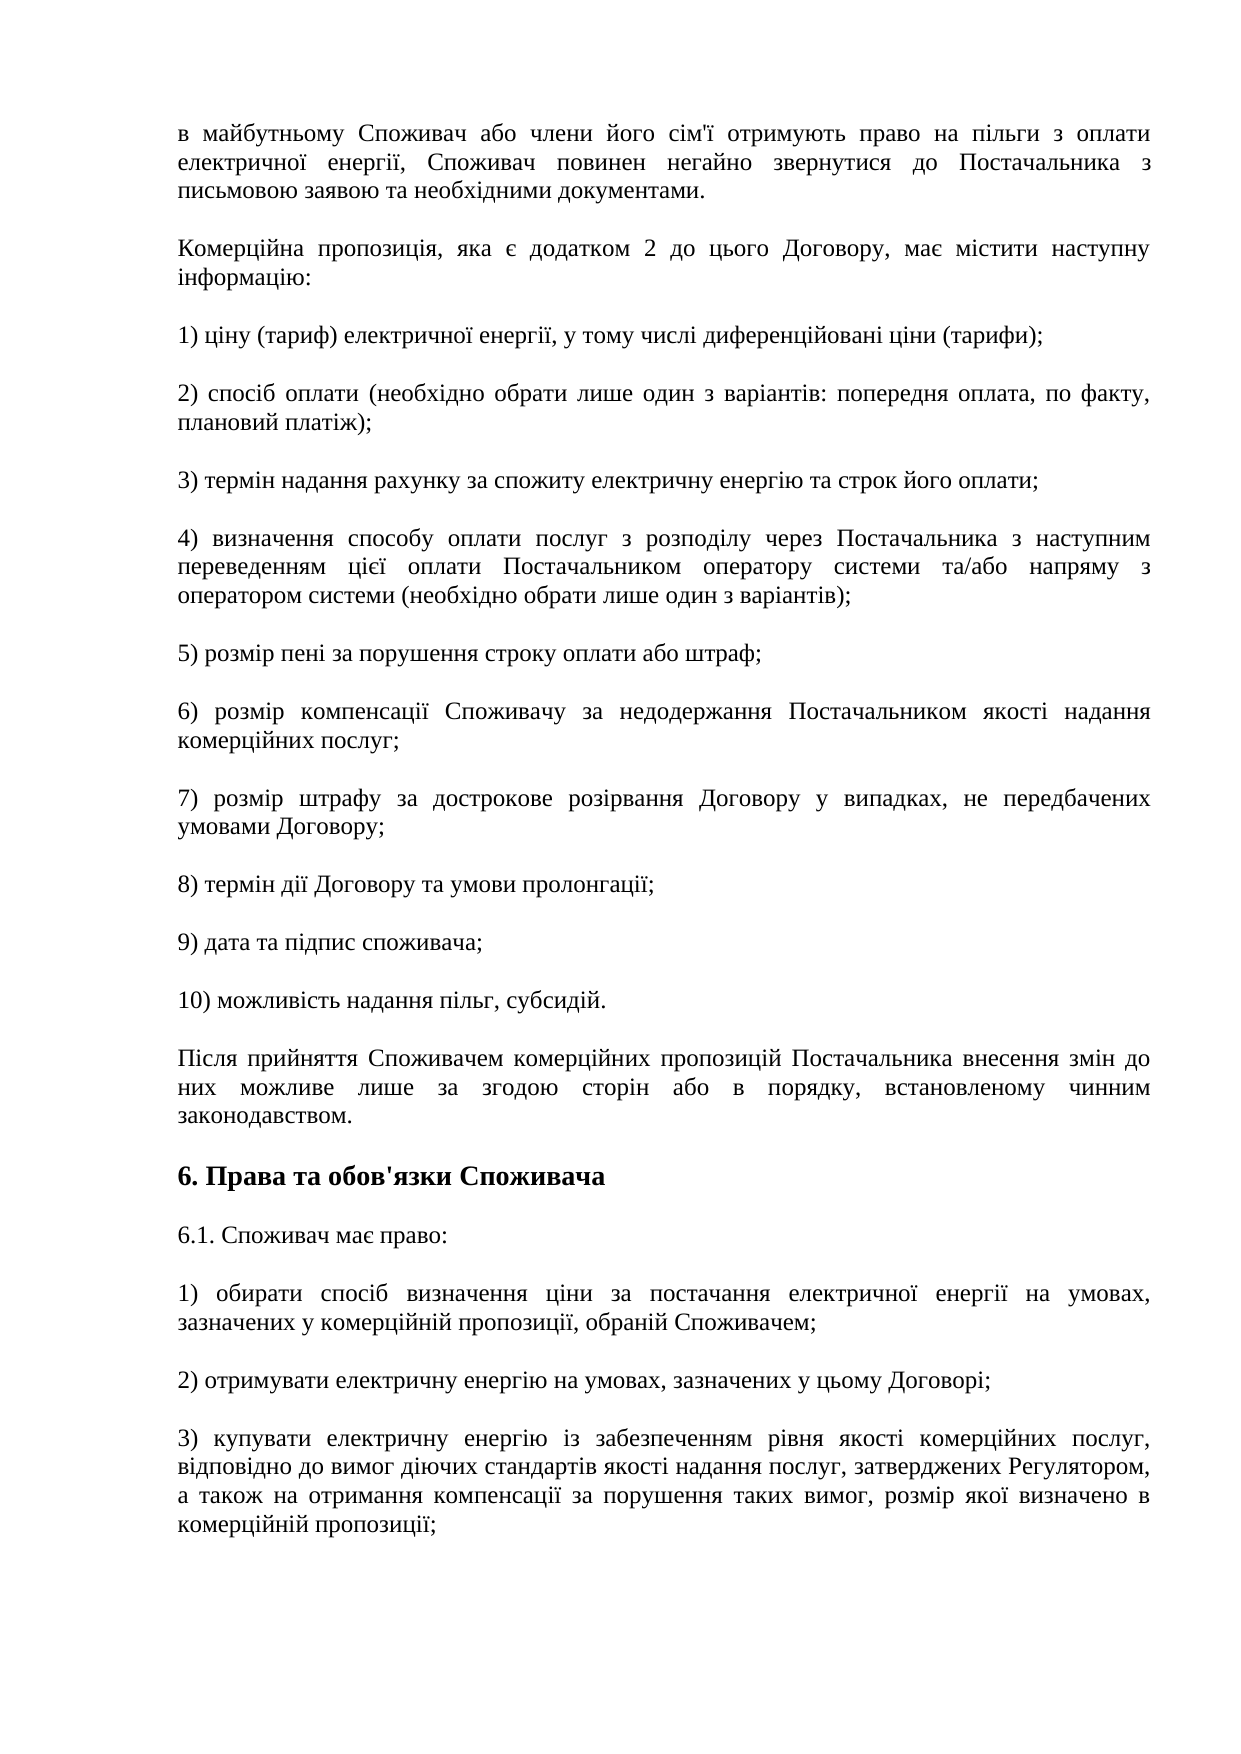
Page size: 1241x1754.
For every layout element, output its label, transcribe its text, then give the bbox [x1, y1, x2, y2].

text 5) розмір пені за порушення строку оплати або штраф; [177, 638, 1152, 667]
text 6. Права та обов'язки Споживача [177, 1158, 1152, 1191]
text 6) розмір компенсації Споживачу за недодержання Постачальником якості надання комерційних послуг; [177, 696, 1152, 753]
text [177, 118, 1152, 204]
text 3) термін надання рахунку за спожиту електричну енергію та строк його оплати; [177, 465, 1152, 493]
text Комерційна пропозиція, яка є додатком 2 до цього Договору, має містити наступну інформацію: [177, 233, 1152, 291]
text 4) визначення способу оплати послуг з розподілу через Постачальника з наступним переведенням цієї оплати Постачальником оператору системи та/або напряму з оператором системи (необхідно обрати лише один з варіантів); [177, 523, 1152, 609]
text 9) дата та підпис споживача; [177, 927, 1152, 956]
text 3) купувати електричну енергію із забезпеченням рівня якості комерційних послуг, відповідно до вимог діючих стандартів якості надання послуг, затверджених Регулятором, а також на отримання компенсації за порушення таких вимог, розмір якої визначено в комерційній пропозиції; [177, 1423, 1152, 1538]
text 8) термін дії Договору та умови пролонгації; [177, 869, 1152, 898]
text 2) отримувати електричну енергію на умовах, зазначених у цьому Договорі; [177, 1365, 1152, 1393]
text Після прийняття Споживачем комерційних пропозицій Постачальника внесення змін до них можливе лише за згодою сторін або в порядку, встановленому чинним законодавством. [177, 1043, 1152, 1129]
text 7) розмір штрафу за дострокове розірвання Договору у випадках, не передбачених умовами Договору; [177, 783, 1152, 840]
text 2) спосіб оплати (необхідно обрати лише один з варіантів: попередня оплата, по факту, плановий платіж); [177, 378, 1152, 436]
text 6.1. Споживач має право: [177, 1220, 1152, 1249]
text 1) обирати спосіб визначення ціни за постачання електричної енергії на умовах, зазначених у комерційній пропозиції, обраній Споживачем; [177, 1278, 1152, 1336]
text 1) ціну (тариф) електричної енергії, у тому числі диференційовані ціни (тарифи); [177, 320, 1152, 349]
text 10) можливість надання пільг, субсидій. [177, 985, 1152, 1014]
